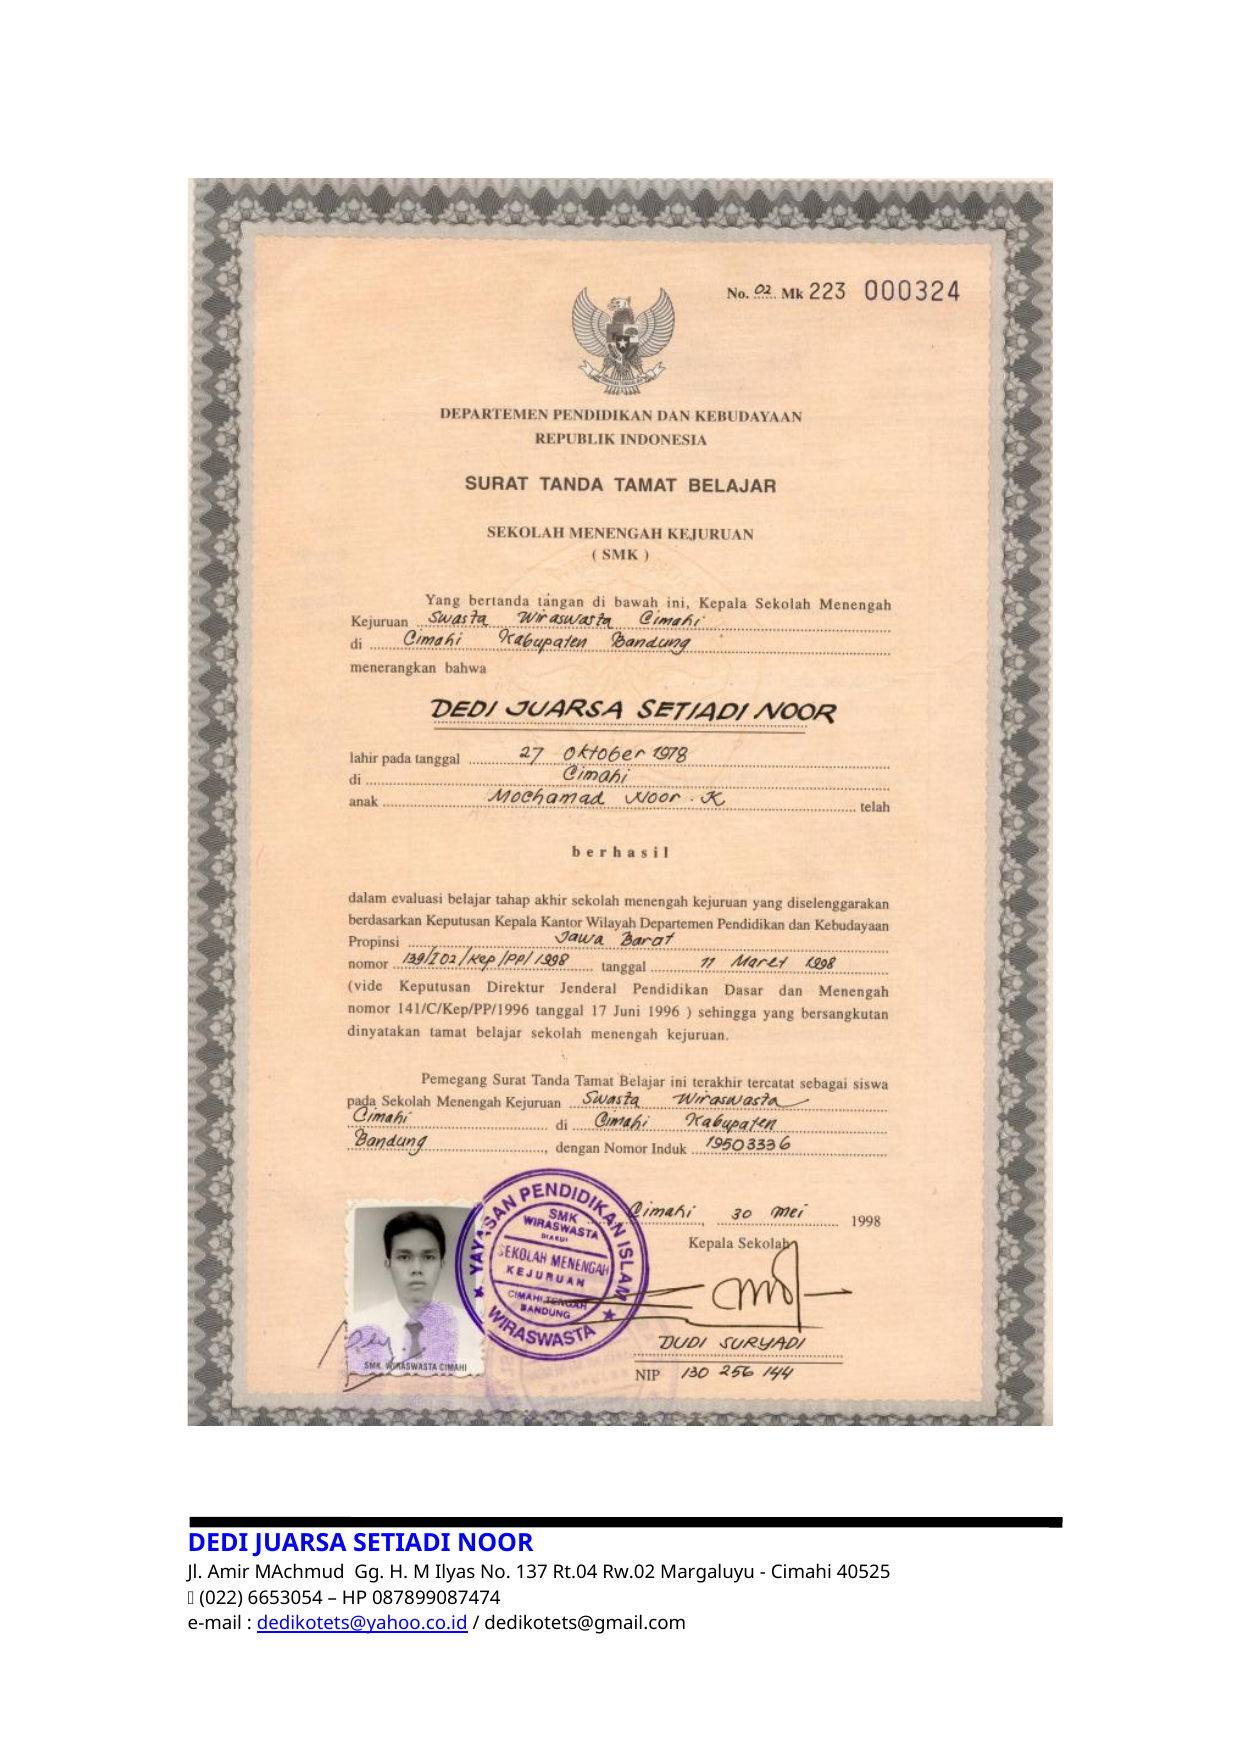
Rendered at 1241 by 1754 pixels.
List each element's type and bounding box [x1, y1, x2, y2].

picture [187, 178, 1053, 1426]
